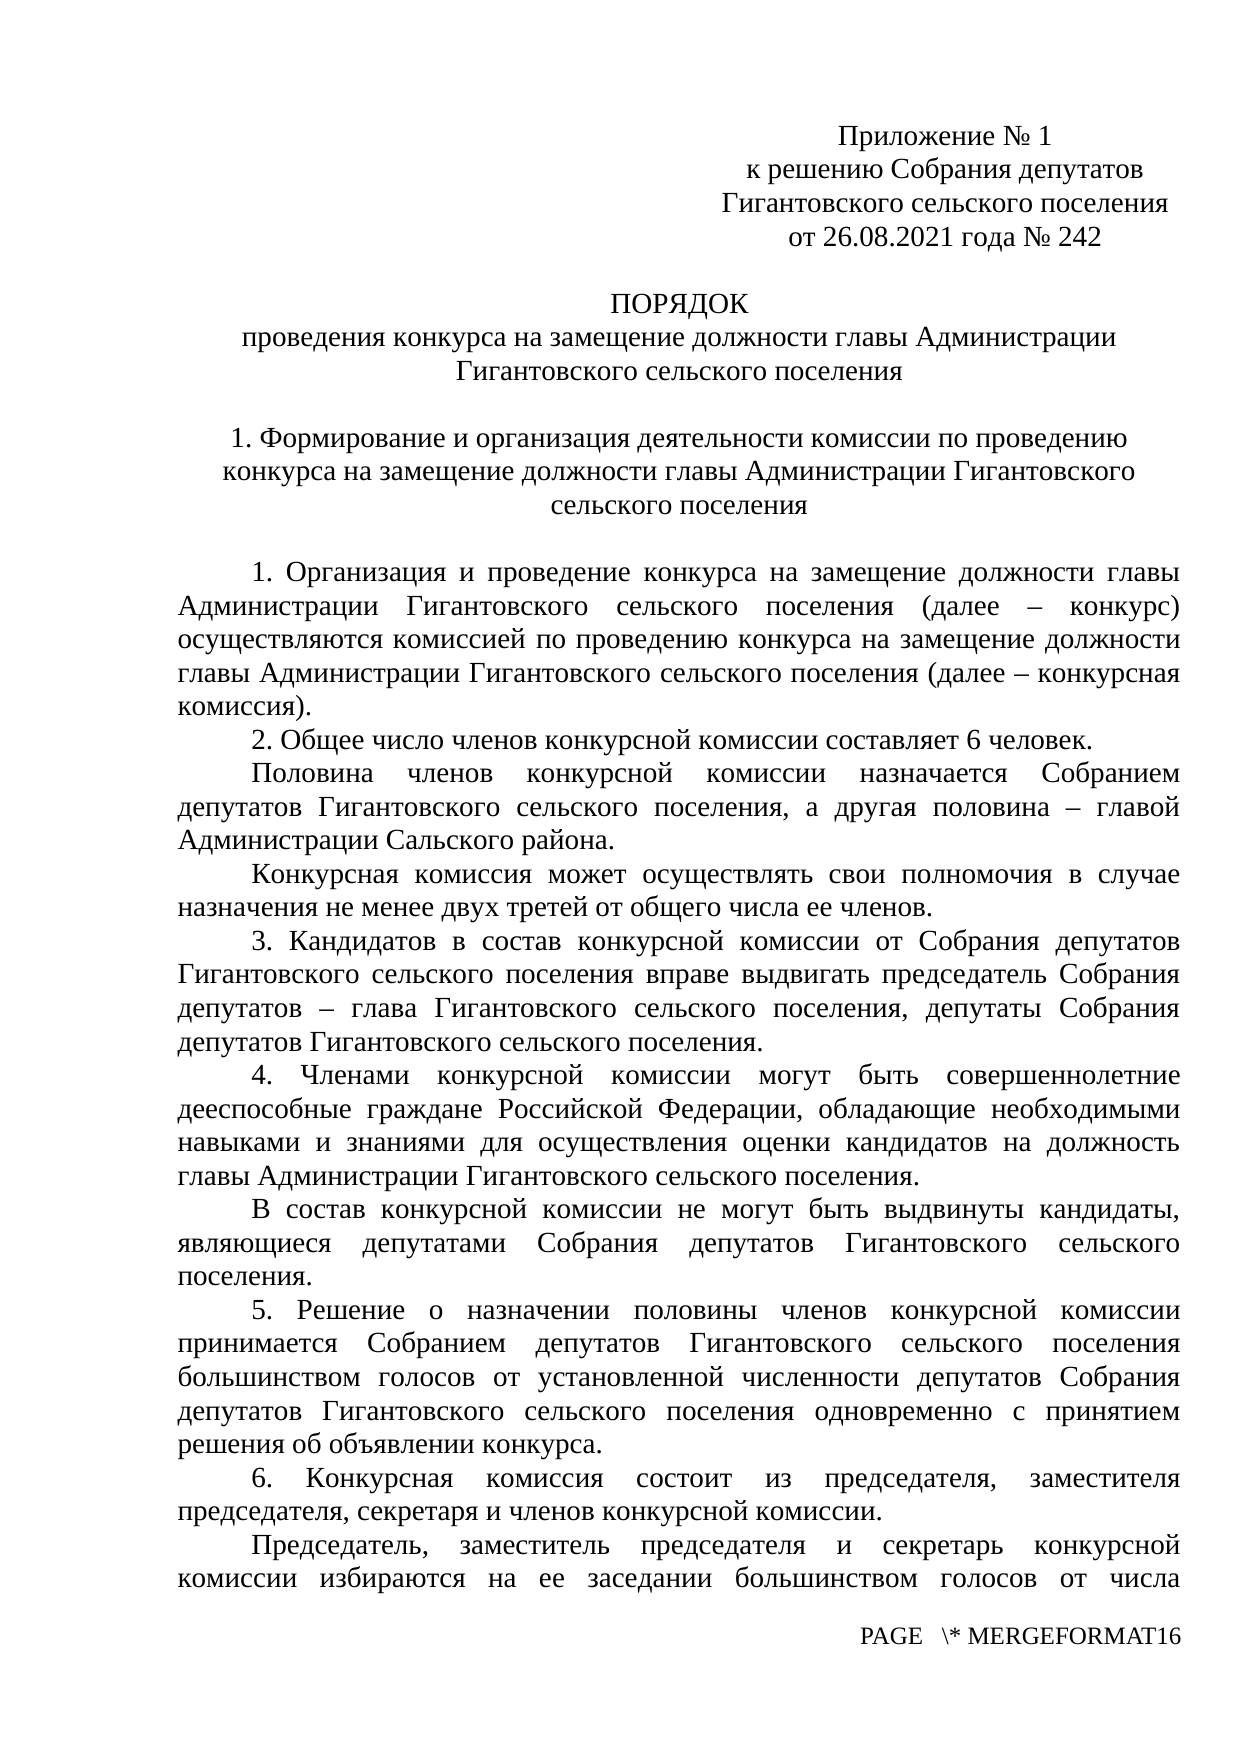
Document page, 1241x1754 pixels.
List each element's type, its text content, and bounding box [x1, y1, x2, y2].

text к решению Собрания депутатов Гигантовского сельского поселения [709, 152, 1181, 219]
text 1. Формирование и организация деятельности комиссии по проведению конкурса на замещение должности главы Администрации Гигантовского сельского поселения [177, 420, 1181, 521]
text 2. Общее число членов конкурсной комиссии составляет 6 человек. [177, 722, 1181, 755]
text 6. Конкурсная комиссия состоит из председателя, заместителя председателя, секретаря и членов конкурсной комиссии. [177, 1460, 1181, 1527]
text 4. Членами конкурсной комиссии могут быть совершеннолетние дееспособные граждане Российской Федерации, обладающие необходимыми навыками и знаниями для осуществления оценки кандидатов на должность главы Администрации Гигантовского сельского поселения. [177, 1057, 1181, 1191]
text В состав конкурсной комиссии не могут быть выдвинуты кандидаты, являющиеся депутатами Собрания депутатов Гигантовского сельского поселения. [177, 1191, 1181, 1292]
text Конкурсная комиссия может осуществлять свои полномочия в случае назначения не менее двух третей от общего числа ее членов. [177, 856, 1181, 923]
text 3. Кандидатов в состав конкурсной комиссии от Собрания депутатов Гигантовского сельского поселения вправе выдвигать председатель Собрания депутатов – глава Гигантовского сельского поселения, депутаты Собрания депутатов Гигантовского сельского поселения. [177, 923, 1181, 1057]
text проведения конкурса на замещение должности главы Администрации Гигантовского сельского поселения [177, 319, 1181, 386]
text Половина членов конкурсной комиссии назначается Собранием депутатов Гигантовского сельского поселения, а другая половина – главой Администрации Сальского района. [177, 755, 1181, 856]
text от 26.08.2021 года № 242 [709, 219, 1181, 252]
text ПОРЯДОК [177, 286, 1181, 319]
text 5. Решение о назначении половины членов конкурсной комиссии принимается Собранием депутатов Гигантовского сельского поселения большинством голосов от установленной численности депутатов Собрания депутатов Гигантовского сельского поселения одновременно с принятием решения об объявлении конкурса. [177, 1292, 1181, 1460]
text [177, 1527, 1181, 1594]
text 1. Организация и проведение конкурса на замещение должности главы Администрации Гигантовского сельского поселения (далее – конкурс) осуществляются комиссией по проведению конкурса на замещение должности главы Администрации Гигантовского сельского поселения (далее – конкурсная комиссия). [177, 554, 1181, 722]
text Приложение № 1 [709, 118, 1181, 152]
